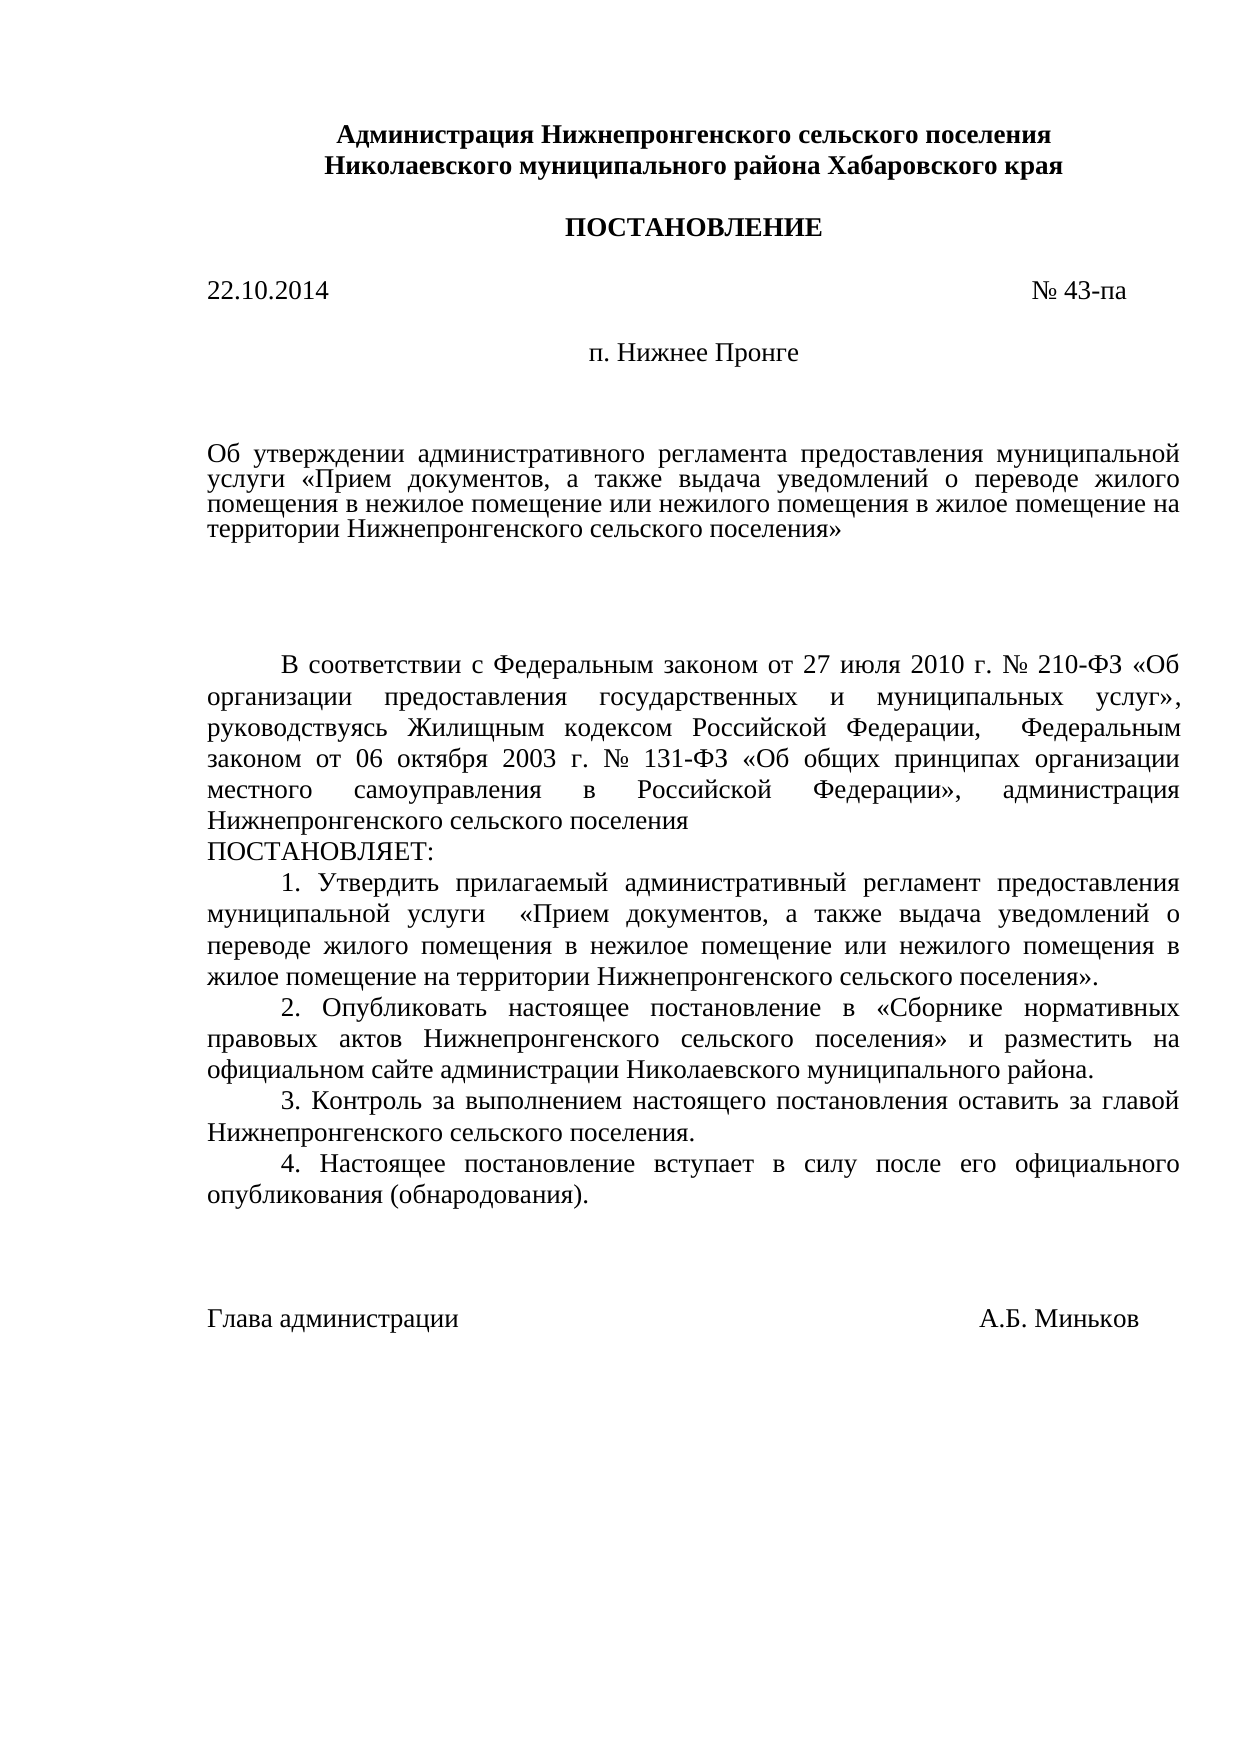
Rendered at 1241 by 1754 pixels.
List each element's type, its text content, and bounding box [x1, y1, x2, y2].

text 3. Контроль за выполнением настоящего постановления оставить за главой Нижнепронгенского сельского поселения. [207, 1084, 1181, 1147]
text 1. Утвердить прилагаемый административный регламент предоставления муниципальной услуги «Прием документов, а также выдача уведомлений о переводе жилого помещения в нежилое помещение или нежилого помещения в жилое помещение на территории Нижнепронгенского сельского поселения». [207, 866, 1181, 991]
text 4. Настоящее постановление вступает в силу после его официального опубликования (обнародования). [207, 1147, 1181, 1209]
text п. Нижнее Пронге [207, 336, 1181, 367]
text Администрация Нижнепронгенского сельского поселения [207, 118, 1181, 149]
text Об утверждении административного регламента предоставления муниципальной услуги «Прием документов, а также выдача уведомлений о переводе жилого помещения в нежилое помещение или нежилого помещения в жилое помещение на территории Нижнепронгенского сельского поселения» [207, 442, 1181, 542]
text Глава администрации А.Б. Миньков [207, 1302, 1181, 1334]
text 2. Опубликовать настоящее постановление в «Сборнике нормативных правовых актов Нижнепронгенского сельского поселения» и разместить на официальном сайте администрации Николаевского муниципального района. [207, 991, 1181, 1084]
text ПОСТАНОВЛЕНИЕ [207, 212, 1181, 243]
text Николаевского муниципального района Хабаровского края [207, 149, 1181, 180]
text 22.10.2014 № 43-па [207, 274, 1181, 305]
text В соответствии с Федеральным законом от 27 июля . № 210-ФЗ «Об организации предоставления государственных и муниципальных услуг», руководствуясь Жилищным кодексом Российской Федерации, Федеральным законом от 06 октября . № 131-ФЗ «Об общих принципах организации местного самоуправления в Российской Федерации», администрация Нижнепронгенского сельского поселения [207, 648, 1181, 835]
text ПОСТАНОВЛЯЕТ: [207, 835, 1181, 866]
